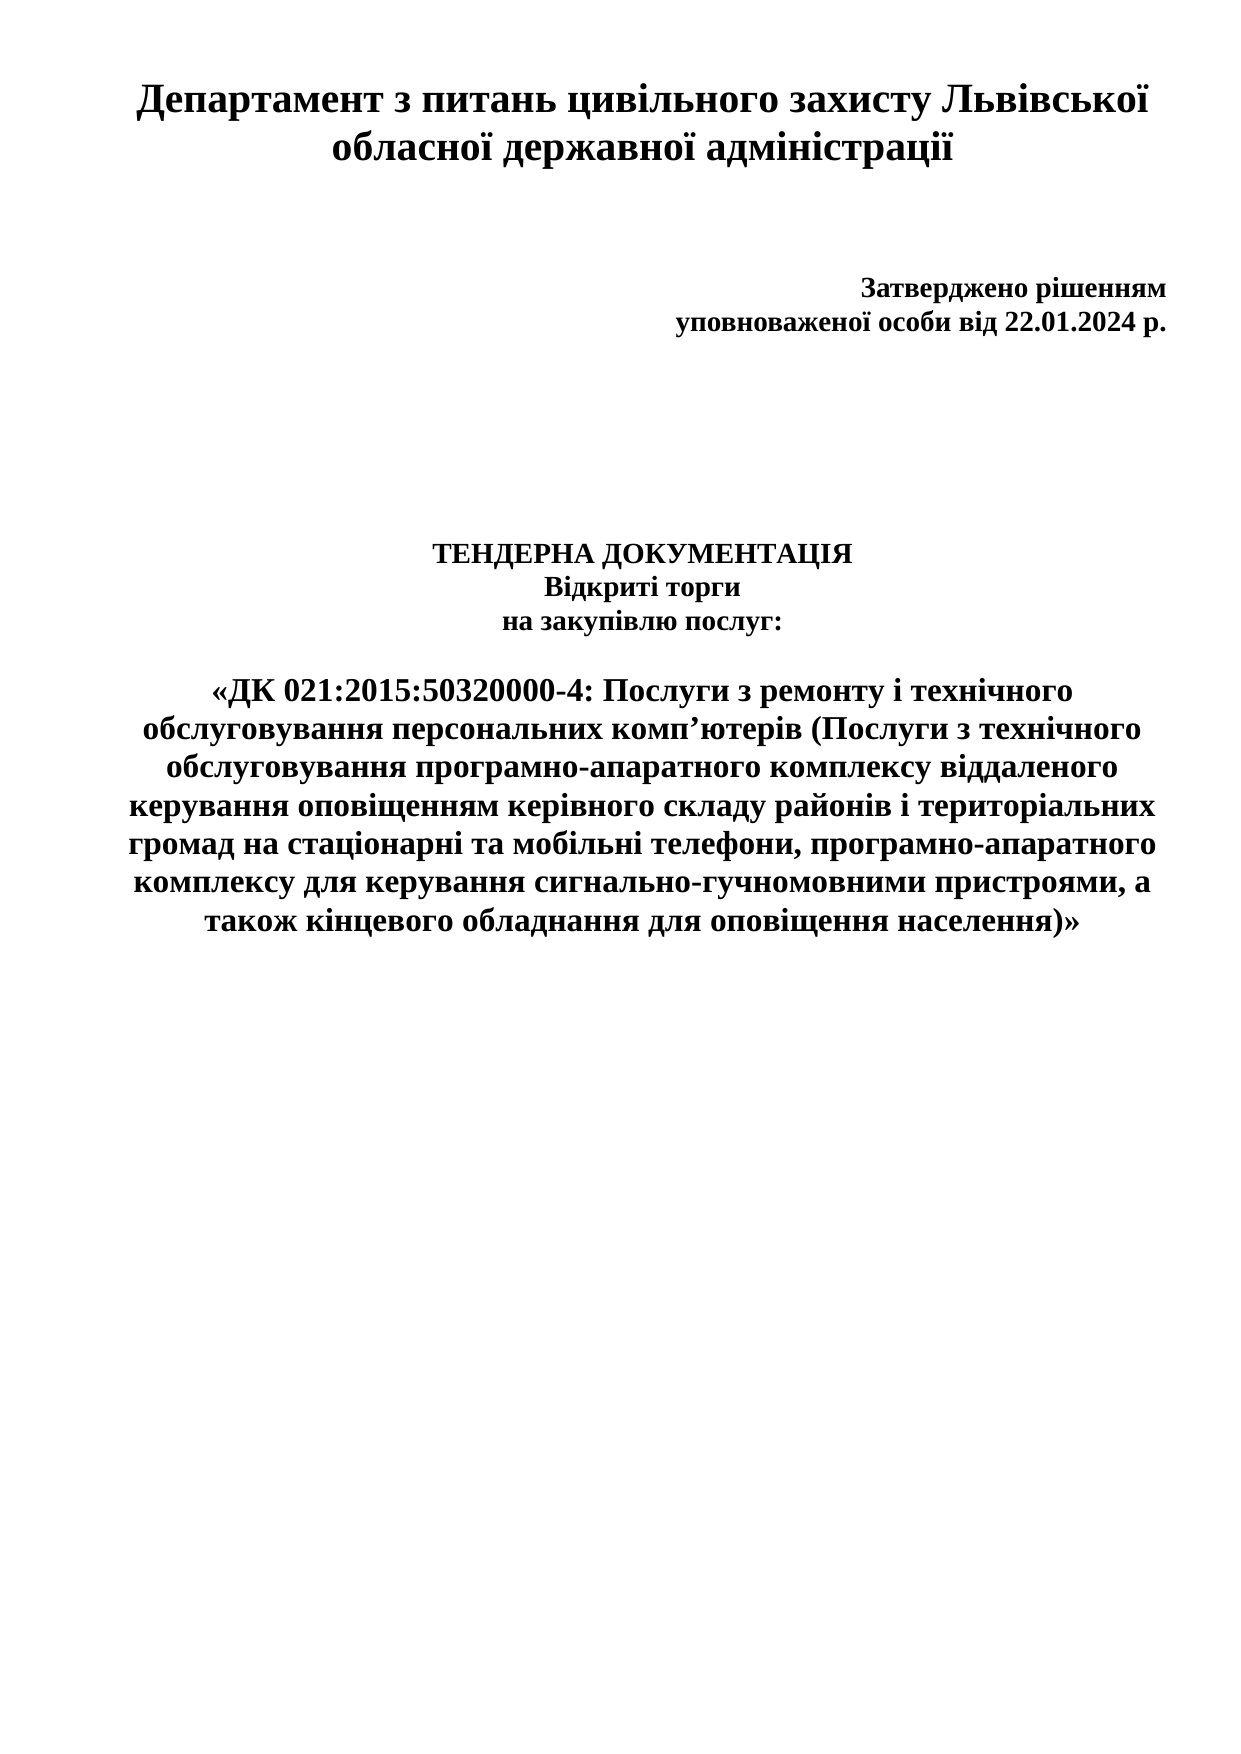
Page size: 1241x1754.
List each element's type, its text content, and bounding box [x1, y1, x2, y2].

text на закупівлю послуг: [118, 603, 1167, 636]
text «ДК 021:2015:50320000-4: Послуги з ремонту і технічного обслуговування персональних комп’ютерів (Послуги з технічного обслуговування програмно-апаратного комплексу віддаленого керування оповіщенням керівного складу районів і територіальних громад на стаціонарні та мобільні телефони, програмно-апаратного комплексу для керування сигнально-гучномовними пристроями, а також кінцевого обладнання для оповіщення населення)» [118, 670, 1167, 938]
text уповноваженої особи від 22.01.2024 р. [118, 304, 1167, 337]
text Затверджено рішенням [118, 270, 1167, 304]
text ТЕНДЕРНА ДОКУМЕНТАЦІЯ [118, 536, 1167, 569]
text Відкриті торги [118, 569, 1167, 603]
text Департамент з питань цивільного захисту Львівської обласної державної адміністрації [118, 74, 1167, 170]
